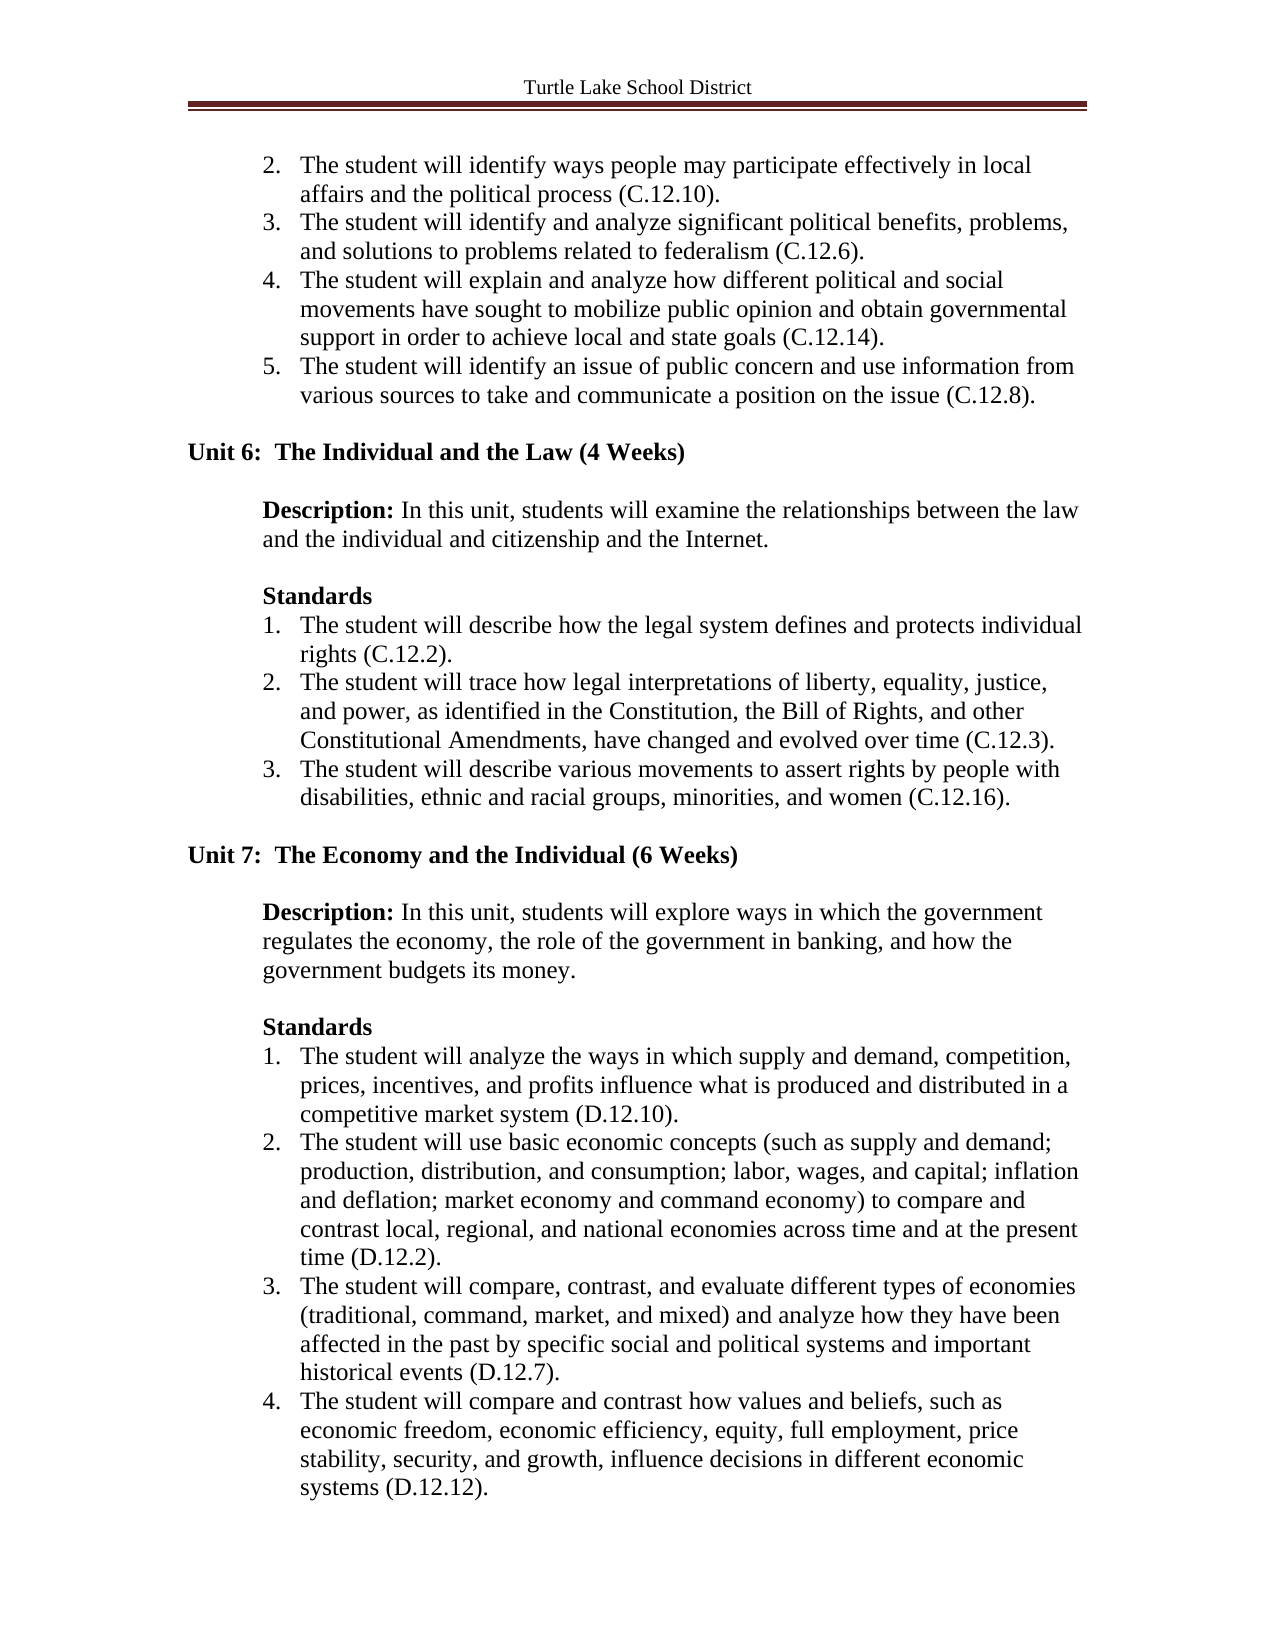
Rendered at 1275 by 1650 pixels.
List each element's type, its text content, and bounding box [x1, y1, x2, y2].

subtitle The student will identify and analyze significant political benefits, problems, and solutions to problems related to federalism (C.12.6). [262, 207, 1087, 265]
subtitle Description: In this unit, students will explore ways in which the government regulates the economy, the role of the government in banking, and how the government budgets its money. [262, 897, 1087, 984]
subtitle Unit 7: The Economy and the Individual (6 Weeks) [187, 840, 1087, 869]
subtitle The student will use basic economic concepts (such as supply and demand; production, distribution, and consumption; labor, wages, and capital; inflation and deflation; market economy and command economy) to compare and contrast local, regional, and national economies across time and at the present time (D.12.2). [262, 1127, 1087, 1271]
subtitle Unit 6: The Individual and the Law (4 Weeks) [187, 437, 1087, 466]
subtitle The student will explain and analyze how different political and social movements have sought to mobilize public opinion and obtain governmental support in order to achieve local and state goals (C.12.14). [262, 265, 1087, 351]
subtitle Standards [187, 1012, 1087, 1041]
subtitle The student will compare and contrast how values and beliefs, such as economic freedom, economic efficiency, equity, full employment, price stability, security, and growth, influence decisions in different economic systems (D.12.12). [262, 1386, 1087, 1501]
subtitle The student will compare, contrast, and evaluate different types of economies (traditional, command, market, and mixed) and analyze how they have been affected in the past by specific social and political systems and important historical events (D.12.7). [262, 1271, 1087, 1386]
subtitle Description: In this unit, students will examine the relationships between the law and the individual and citizenship and the Internet. [262, 495, 1087, 552]
subtitle The student will identify ways people may participate effectively in local affairs and the political process (C.12.10). [262, 150, 1087, 207]
subtitle The student will trace how legal interpretations of liberty, equality, justice, and power, as identified in the Constitution, the Bill of Rights, and other Constitutional Amendments, have changed and evolved over time (C.12.3). [262, 667, 1087, 754]
subtitle The student will describe various movements to assert rights by people with disabilities, ethnic and racial groups, minorities, and women (C.12.16). [262, 754, 1087, 811]
subtitle The student will describe how the legal system defines and protects individual rights (C.12.2). [262, 610, 1087, 667]
subtitle Standards [187, 581, 1087, 610]
subtitle The student will analyze the ways in which supply and demand, competition, prices, incentives, and profits influence what is produced and distributed in a competitive market system (D.12.10). [262, 1041, 1087, 1127]
